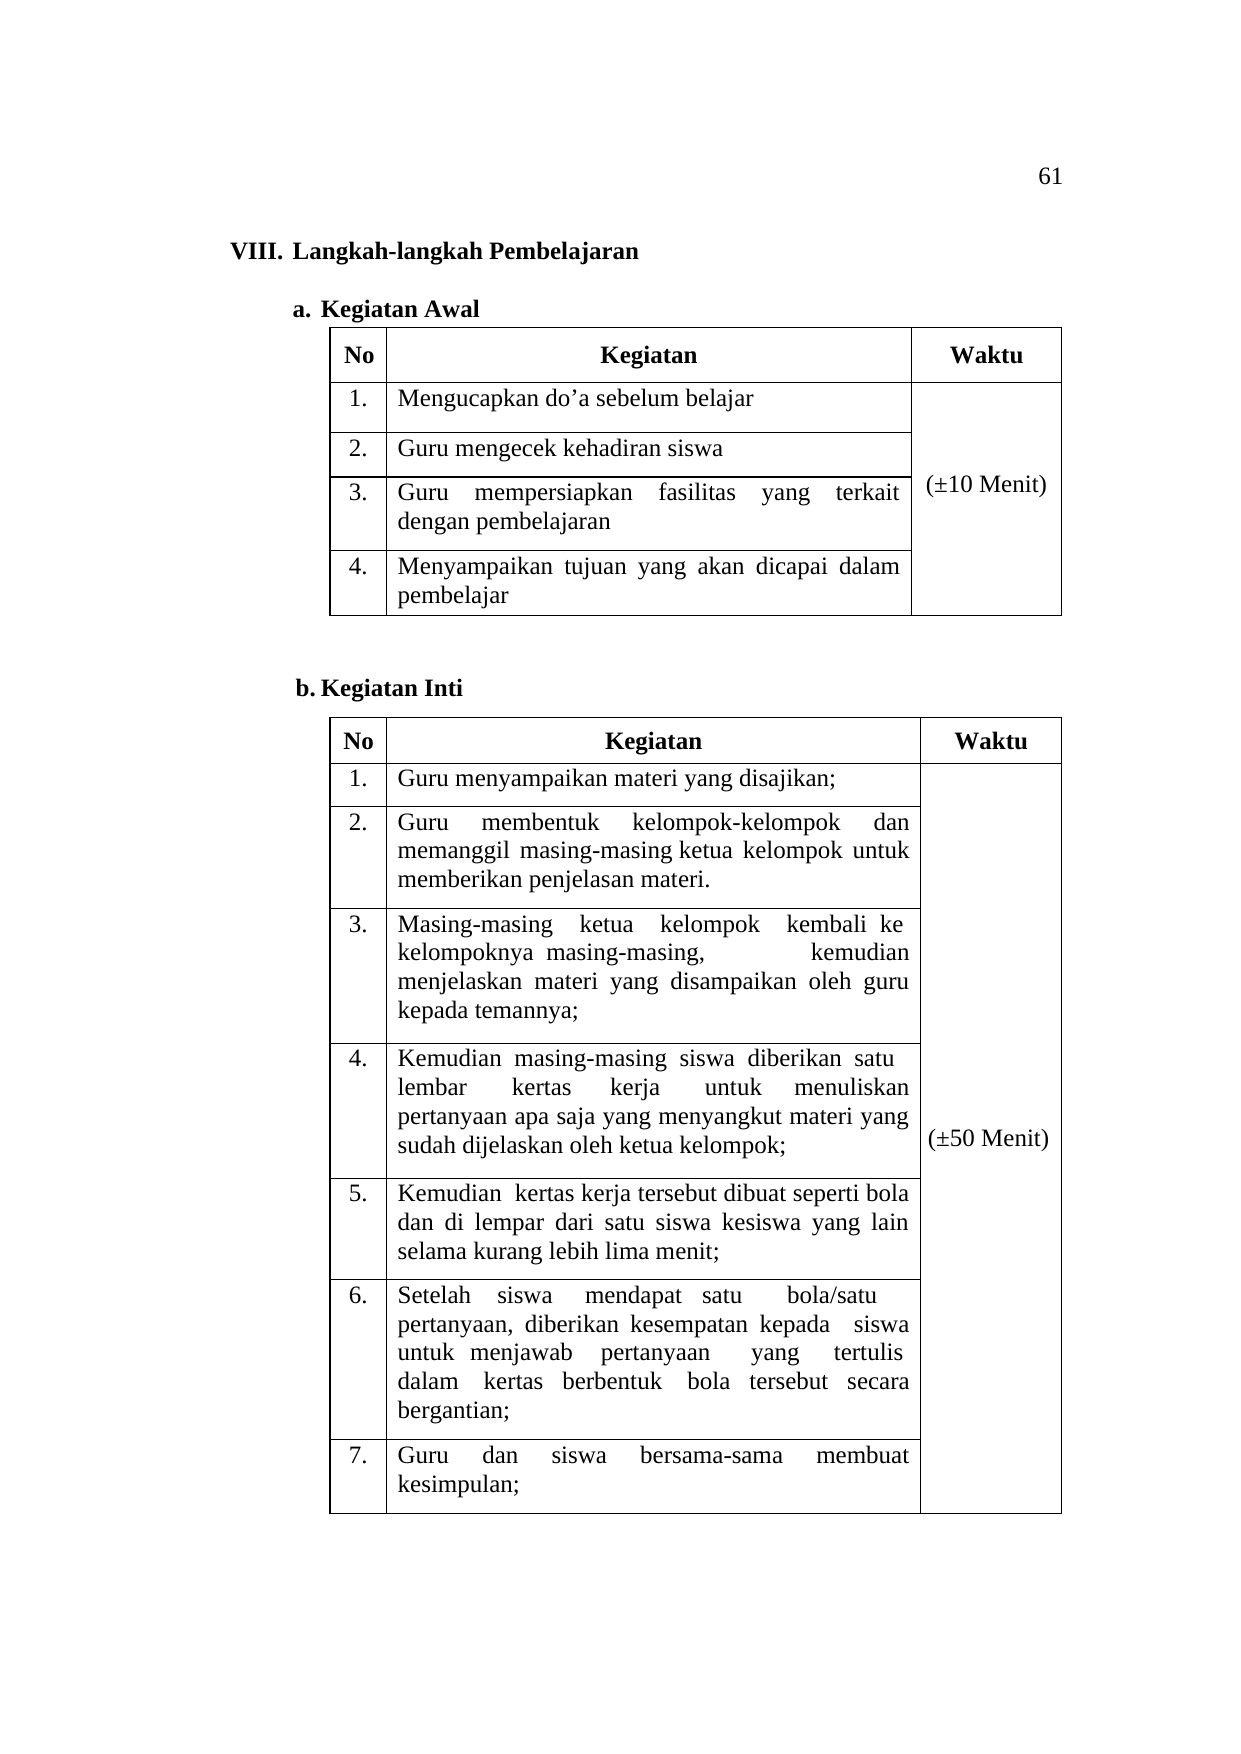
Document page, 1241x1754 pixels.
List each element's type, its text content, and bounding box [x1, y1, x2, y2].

table_cell 3. [331, 478, 386, 550]
table_cell 1. [331, 383, 386, 432]
table_header No [331, 328, 386, 382]
table_cell 4. [331, 551, 386, 615]
table_cell Mengucapkan do’a sebelum belajar [387, 383, 911, 432]
table_cell 1. [331, 764, 386, 806]
table_cell Guru menyampaikan materi yang disajikan; [387, 764, 920, 806]
table_header Kegiatan [387, 718, 920, 762]
table_cell Guru mengecek kehadiran siswa [387, 433, 911, 476]
table_cell 5. [331, 1179, 386, 1279]
list Kegiatan Awal [292, 294, 1063, 322]
table_cell Kemudian masing-masing siswa diberikan satu lembar kertas kerja untuk menuliskan pertanyaan apa saja yang menyangkut materi yang sudah dijelaskan oleh ketua kelompok; [387, 1044, 920, 1177]
table_header Waktu [921, 718, 1061, 762]
table_cell Guru mempersiapkan fasilitas yang terkait dengan pembelajaran [387, 478, 911, 550]
table_cell (±50 Menit) [921, 764, 1061, 1513]
table_cell (±10 Menit) [912, 383, 1061, 615]
table_cell 2. [331, 433, 386, 476]
table_cell Guru dan siswa bersama-sama membuat kesimpulan; [387, 1440, 920, 1513]
table_cell 2. [331, 807, 386, 908]
table_header No [331, 718, 386, 762]
list Langkah-langkah Pembelajaran [283, 236, 1063, 265]
list Kegiatan Inti [295, 673, 1063, 702]
table_cell Menyampaikan tujuan yang akan dicapai dalam pembelajar [387, 551, 911, 615]
table_cell Guru membentuk kelompok-kelompok dan memanggil masing-masing ketua kelompok untuk memberikan penjelasan materi. [387, 807, 920, 908]
table_cell 3. [331, 909, 386, 1042]
table_cell Masing-masing ketua kelompok kembali ke kelompoknya masing-masing, kemudian menjelaskan materi yang disampaikan oleh guru kepada temannya; [387, 909, 920, 1042]
table_header Waktu [912, 328, 1061, 382]
table_cell Setelah siswa mendapat satu bola/satu pertanyaan, diberikan kesempatan kepada siswa untuk menjawab pertanyaan yang tertulis dalam kertas berbentuk bola tersebut secara bergantian; [387, 1280, 920, 1439]
table_header Kegiatan [387, 328, 911, 382]
table_cell 7. [331, 1440, 386, 1513]
table_cell 6. [331, 1280, 386, 1439]
table_cell 4. [331, 1044, 386, 1177]
table_cell Kemudian kertas kerja tersebut dibuat seperti bola dan di lempar dari satu siswa kesiswa yang lain selama kurang lebih lima menit; [387, 1179, 920, 1279]
